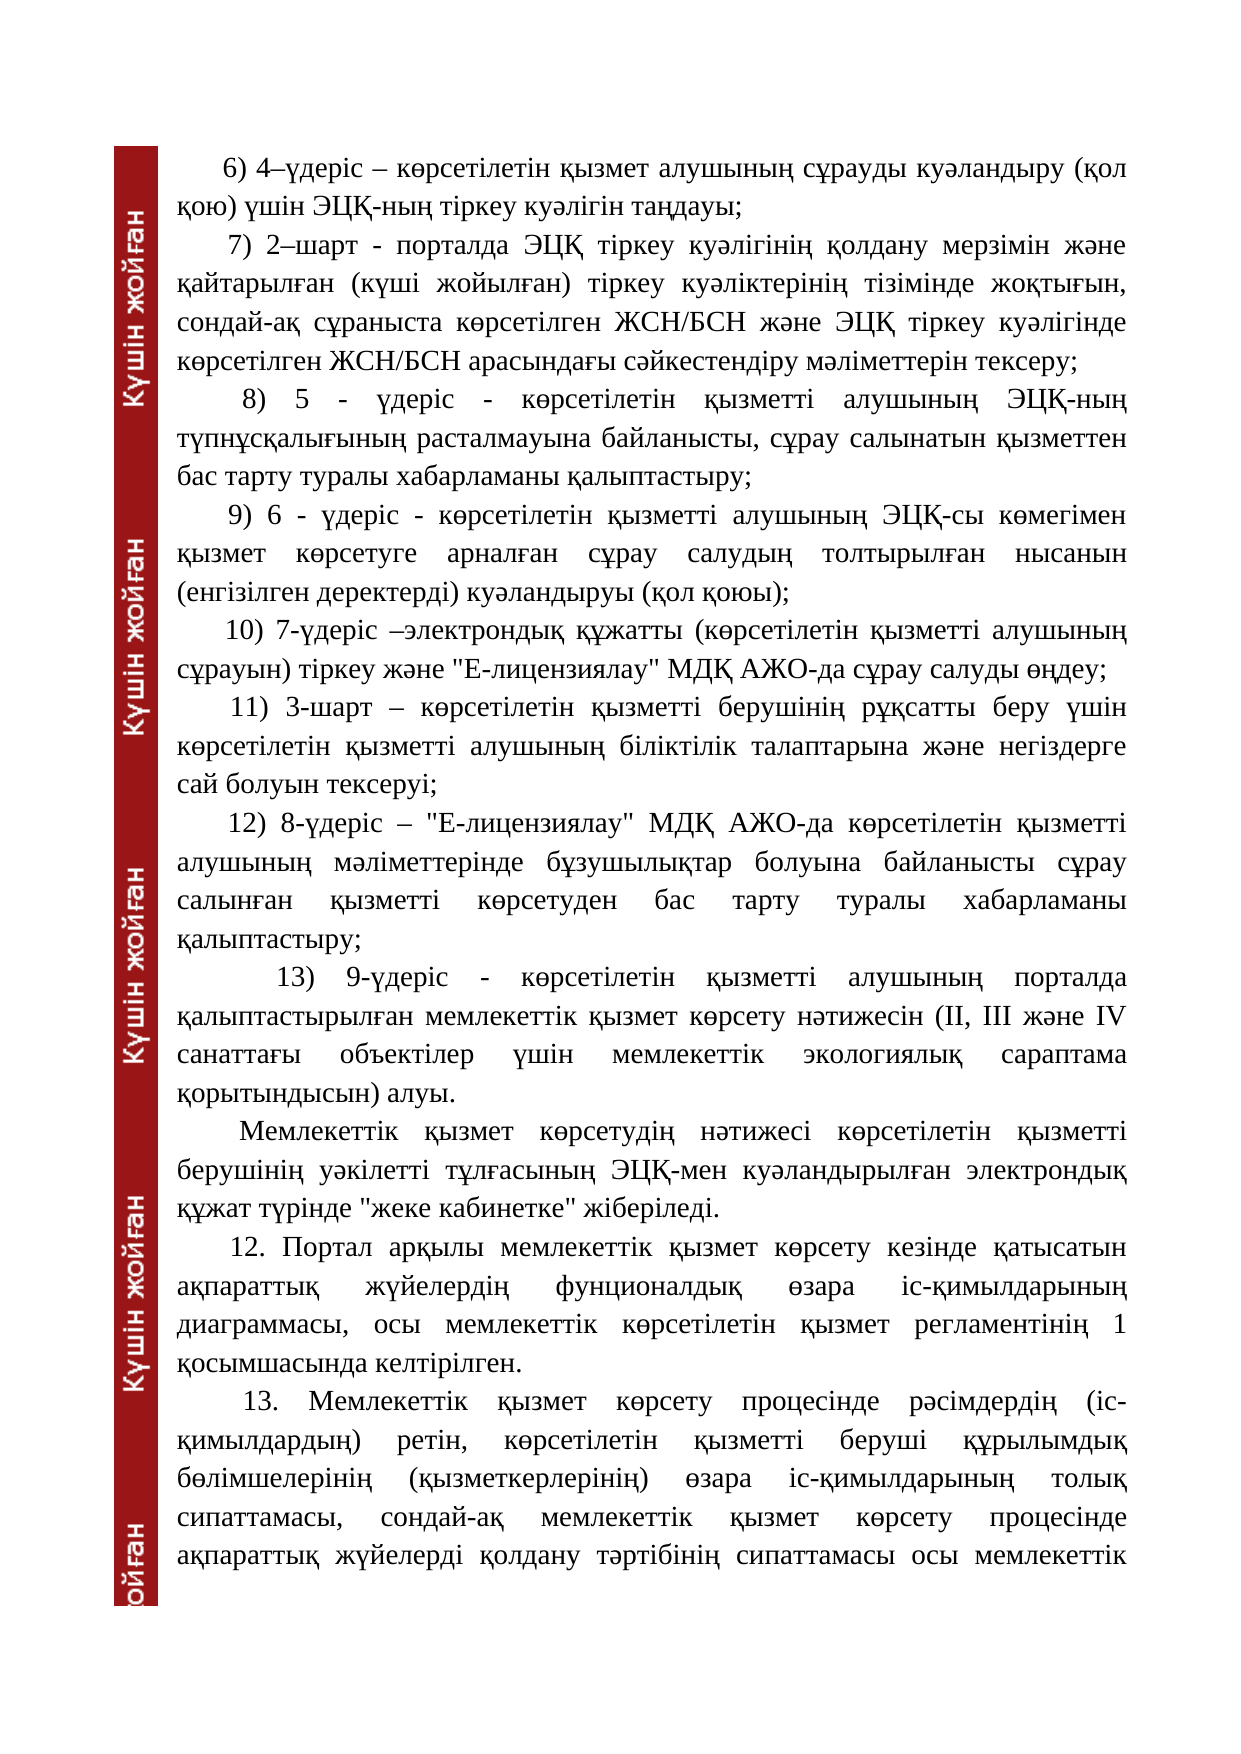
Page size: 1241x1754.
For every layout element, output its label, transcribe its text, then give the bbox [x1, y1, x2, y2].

text 10) 7-үдеріс –электрондық құжатты (көрсетілетін қызметті алушының сұрауын) тіркеу және "Е-лицензиялау" МДҚ АЖО-да сұрау салуды өңдеу; [112, 612, 1128, 684]
picture [114, 1378, 158, 1383]
picture [114, 146, 158, 150]
picture [114, 800, 158, 805]
picture [114, 607, 158, 612]
text 8) 5 - үдеріс - көрсетілетін қызметті алушының ЭЦҚ-ның түпнұсқалығының расталмауына байланысты, сұрау салынатын қызметтен бас тарту туралы хабарламаны қалыптастыру; [112, 381, 1128, 492]
text 9) 6 - үдеріс - көрсетілетін қызметті алушының ЭЦҚ-сы көмегімен қызмет көрсетуге арналған сұрау салудың толтырылған нысанын (енгізілген деректерді) куәландыруы (қол қоюы); [112, 497, 1128, 607]
text 7) 2–шарт - порталда ЭЦҚ тіркеу куәлігінің қолдану мерзімін және қайтарылған (күші жойылған) тіркеу куәліктерінің тізімінде жоқтығын, сондай-ақ сұраныста көрсетілген ЖСН/БСН және ЭЦҚ тіркеу куәлігінде көрсетілген ЖСН/БСН арасындағы сәйкестендіру мәліметтерін тексеру; [112, 227, 1128, 376]
text 11) 3-шарт – көрсетілетін қызметті берушінің рұқсатты беру үшін көрсетілетін қызметті алушының біліктілік талаптарына және негіздерге сай болуын тексеруі; [112, 689, 1128, 800]
text 13) 9-үдеріс - көрсетілетін қызметті алушының порталда қалыптастырылған мемлекеттік қызмет көрсету нәтижесін (ІІ, ІІІ және IV санаттағы объектілер үшін мемлекеттік экологиялық сараптама қорытындысын) алуы. [112, 959, 1128, 1108]
picture [114, 1224, 158, 1229]
picture [114, 492, 158, 497]
picture [114, 1571, 158, 1606]
picture [114, 684, 158, 689]
picture [114, 222, 158, 227]
picture [114, 376, 158, 381]
text 12. Портал арқылы мемлекеттік қызмет көрсету кезінде қатысатын ақпараттық жүйелердің фунционалдық өзара іс-қимылдарының диаграммасы, осы мемлекеттік көрсетілетін қызмет регламентінің 1 қосымшасында келтірілген. [112, 1229, 1128, 1378]
text Мемлекеттік қызмет көрсетудің нәтижесі көрсетілетін қызметті берушінің уәкілетті тұлғасының ЭЦҚ-мен куәландырылған электрондық құжат түрінде "жеке кабинетке" жіберіледі. [112, 1113, 1128, 1224]
picture [114, 1108, 158, 1113]
picture [114, 954, 158, 959]
text 12) 8-үдеріс – "Е-лицензиялау" МДҚ АЖО-да көрсетілетін қызметті алушының мәліметтерінде бұзушылықтар болуына байланысты сұрау салынған қызметті көрсетуден бас тарту туралы хабарламаны қалыптастыру; [112, 805, 1128, 954]
text 6) 4–үдеріс – көрсетілетін қызмет алушының сұрауды куәландыру (қол қою) үшін ЭЦҚ-ның тіркеу куәлігін таңдауы; [112, 150, 1128, 222]
